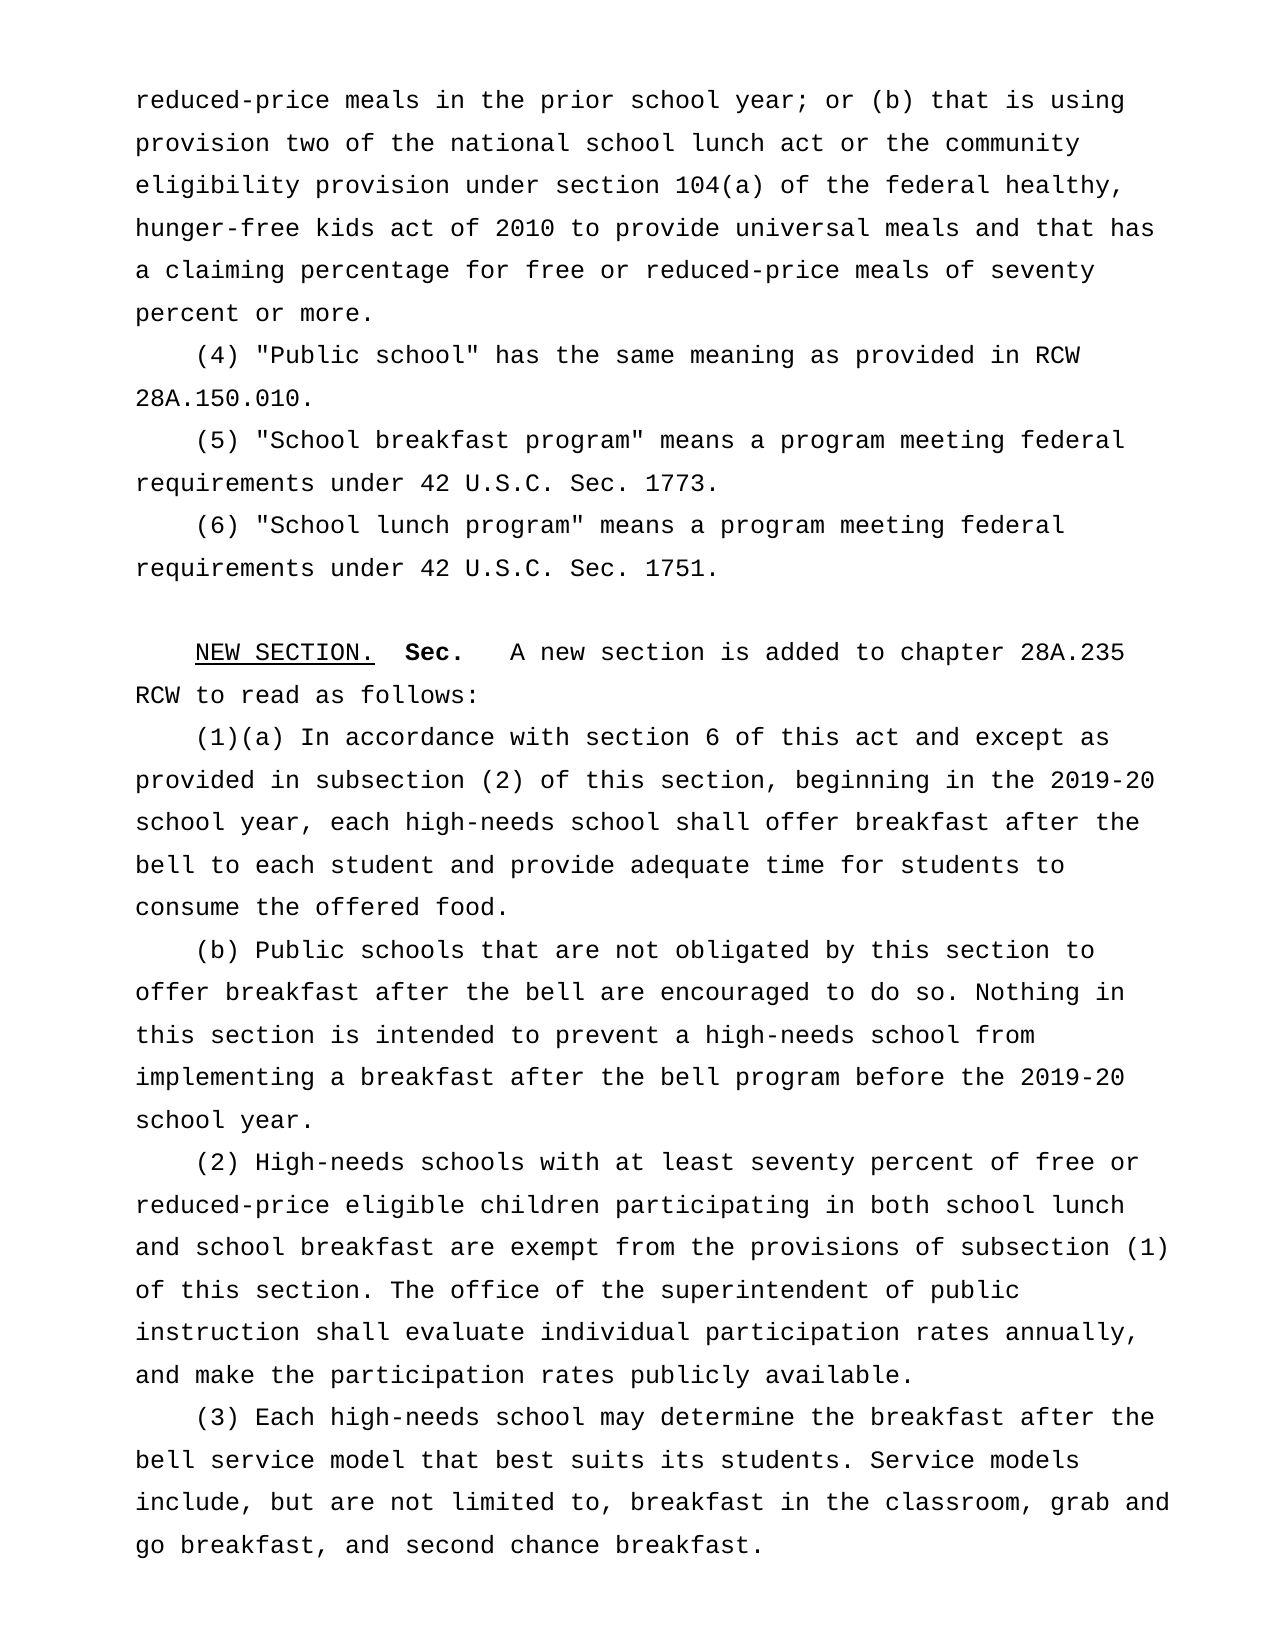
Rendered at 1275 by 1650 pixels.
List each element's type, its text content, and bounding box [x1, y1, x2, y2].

text (2) High-needs schools with at least seventy percent of free or reduced-price eligible children participating in both school lunch and school breakfast are exempt from the provisions of subsection (1) of this section. The office of the superintendent of public instruction shall evaluate individual participation rates annually, and make the participation rates publicly available. [135, 1137, 1170, 1392]
text NEW SECTION. Sec. A new section is added to chapter 28A.235 RCW to read as follows: [135, 627, 1170, 712]
text (1)(a) In accordance with section 6 of this act and except as provided in subsection (2) of this section, beginning in the 2019-20 school year, each high-needs school shall offer breakfast after the bell to each student and provide adequate time for students to consume the offered food. [135, 712, 1170, 924]
text (4) "Public school" has the same meaning as provided in RCW 28A.150.010. [135, 330, 1170, 415]
text (b) Public schools that are not obligated by this section to offer breakfast after the bell are encouraged to do so. Nothing in this section is intended to prevent a high-needs school from implementing a breakfast after the bell program before the 2019-20 school year. [135, 924, 1170, 1137]
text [135, 75, 1170, 330]
text (5) "School breakfast program" means a program meeting federal requirements under 42 U.S.C. Sec. 1773. [135, 415, 1170, 500]
text (6) "School lunch program" means a program meeting federal requirements under 42 U.S.C. Sec. 1751. [135, 500, 1170, 585]
text (3) Each high-needs school may determine the breakfast after the bell service model that best suits its students. Service models include, but are not limited to, breakfast in the classroom, grab and go breakfast, and second chance breakfast. [135, 1392, 1170, 1562]
